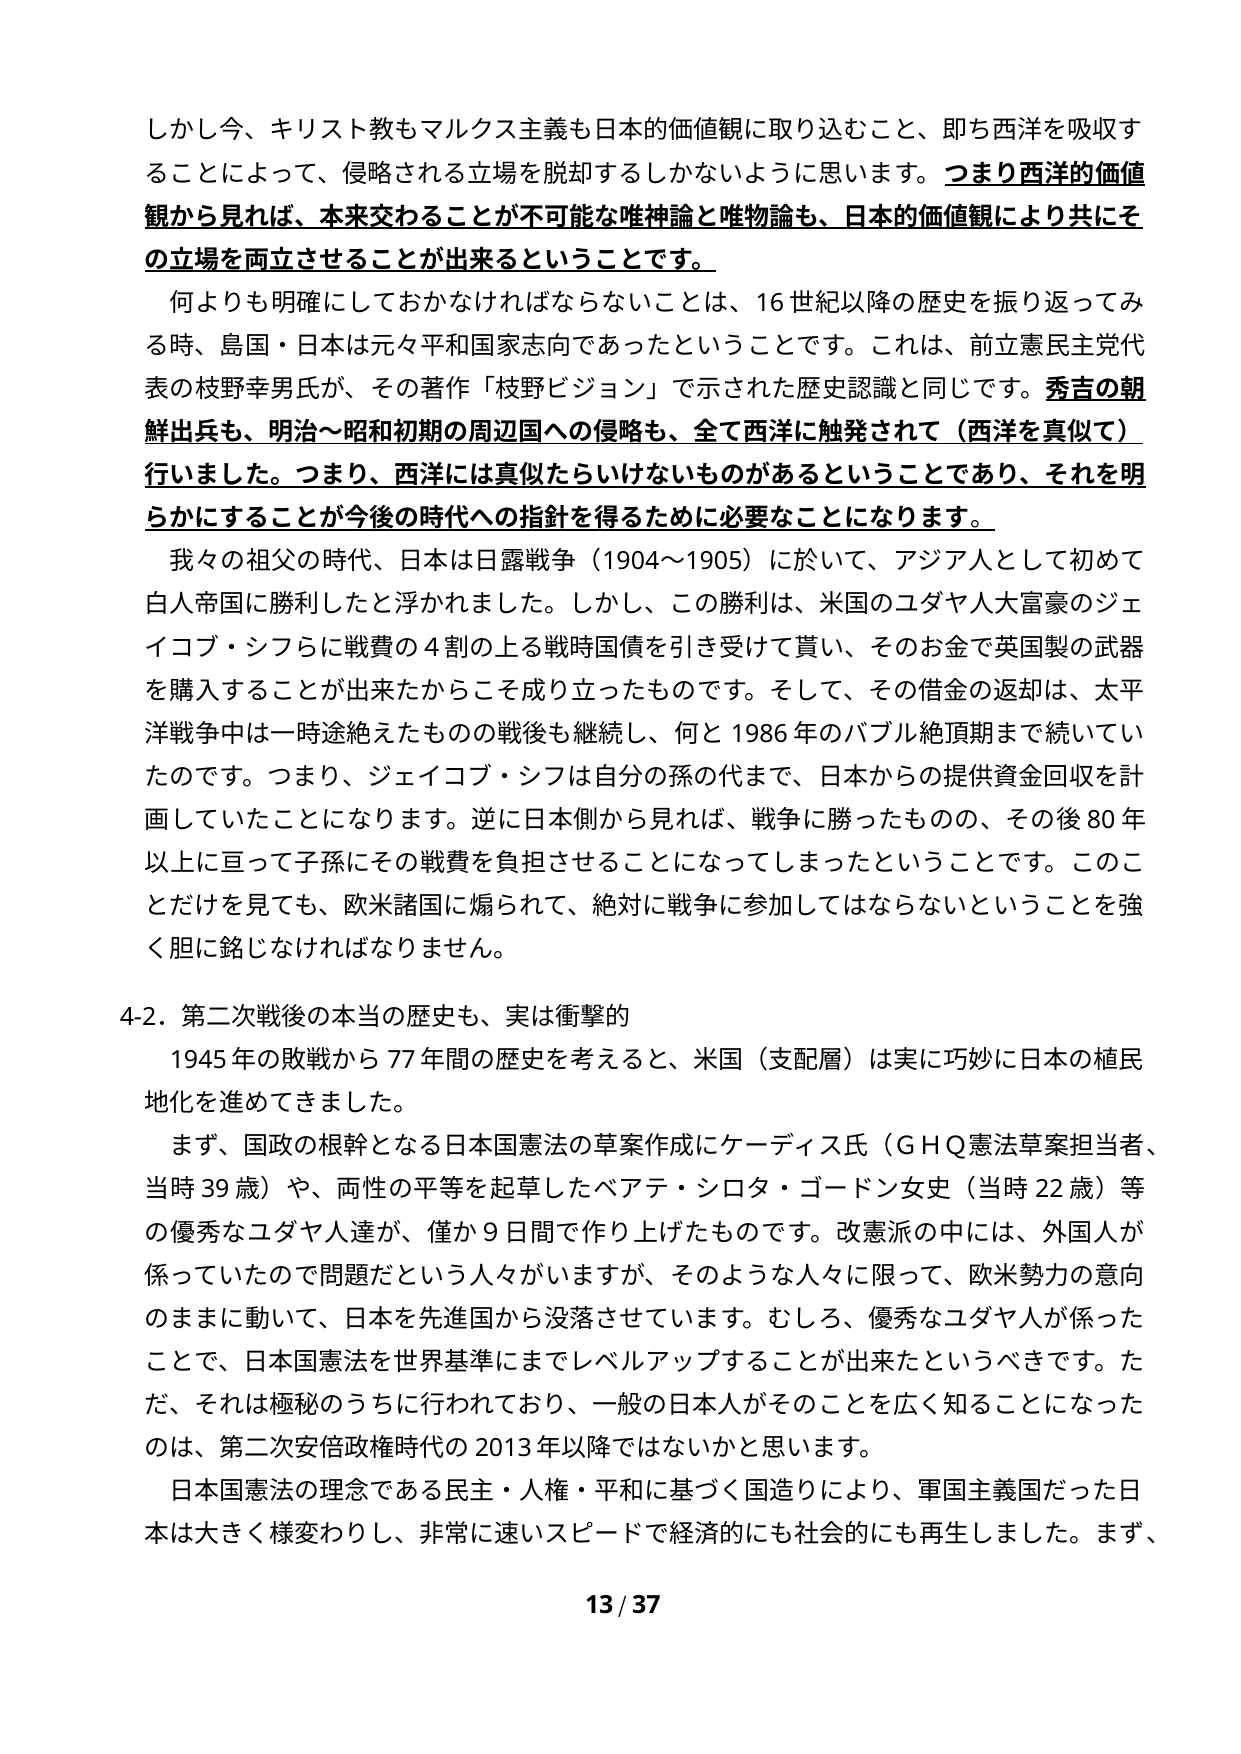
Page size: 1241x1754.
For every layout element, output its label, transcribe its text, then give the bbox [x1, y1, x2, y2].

text 4-2．第二次戦後の本当の歴史も、実は衝撃的 [94, 996, 1146, 1034]
list 何よりも明確にしておかなければならないことは、16世紀以降の歴史を振り返ってみる時、島国・日本は元々平和国家志向であったということです。これは、前立憲民主党代表の枝野幸男氏が、その著作「枝野ビジョン」で示された歴史認識と同じです。秀吉の朝鮮出兵も、明治～昭和初期の周辺国への侵略も、全て西洋に触発されて（西洋を真似て）行いました。つまり、西洋には真似たらいけないものがあるということであり、それを明らかにすることが今後の時代への指針を得るために必要なことになります。 [144, 487, 1146, 535]
list 何よりも明確にしておかなければならないことは、16世紀以降の歴史を振り返ってみる時、島国・日本は元々平和国家志向であったということです。これは、前立憲民主党代表の枝野幸男氏が、その著作「枝野ビジョン」で示された歴史認識と同じです。秀吉の朝鮮出兵も、明治～昭和初期の周辺国への侵略も、全て西洋に触発されて（西洋を真似て）行いました。つまり、西洋には真似たらいけないものがあるということであり、それを明らかにすることが今後の時代への指針を得るために必要なことになります。 [144, 282, 1146, 486]
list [144, 109, 1146, 276]
list 我々の祖父の時代、日本は日露戦争（1904～1905）に於いて、アジア人として初めて白人帝国に勝利したと浮かれました。しかし、この勝利は、米国のユダヤ人大富豪のジェイコブ・シフらに戦費の４割の上る戦時国債を引き受けて貰い、そのお金で英国製の武器を購入することが出来たからこそ成り立ったものです。そして、その借金の返却は、太平洋戦争中は一時途絶えたものの戦後も継続し、何と1986年のバブル絶頂期まで続いていたのです。つまり、ジェイコブ・シフは自分の孫の代まで、日本からの提供資金回収を計画していたことになります。逆に日本側から見れば、戦争に勝ったものの、その後80年以上に亘って子孫にその戦費を負担させることになってしまったということです。このことだけを見ても、欧米諸国に煽られて、絶対に戦争に参加してはならないということを強く胆に銘じなければなりません。 [144, 540, 1146, 966]
list 1945年の敗戦から77年間の歴史を考えると、米国（支配層）は実に巧妙に日本の植民地化を進めてきました。 [144, 1039, 1146, 1120]
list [144, 1470, 1146, 1551]
list まず、国政の根幹となる日本国憲法の草案作成にケーディス氏（ＧＨＱ憲法草案担当者、当時39歳）や、両性の平等を起草したベアテ・シロタ・ゴードン女史（当時22歳）等の優秀なユダヤ人達が、僅か９日間で作り上げたものです。改憲派の中には、外国人が係っていたので問題だという人々がいますが、そのような人々に限って、欧米勢力の意向のままに動いて、日本を先進国から没落させています。むしろ、優秀なユダヤ人が係ったことで、日本国憲法を世界基準にまでレベルアップすることが出来たというべきです。ただ、それは極秘のうちに行われており、一般の日本人がそのことを広く知ることになったのは、第二次安倍政権時代の2013年以降ではないかと思います。 [144, 1125, 1146, 1464]
